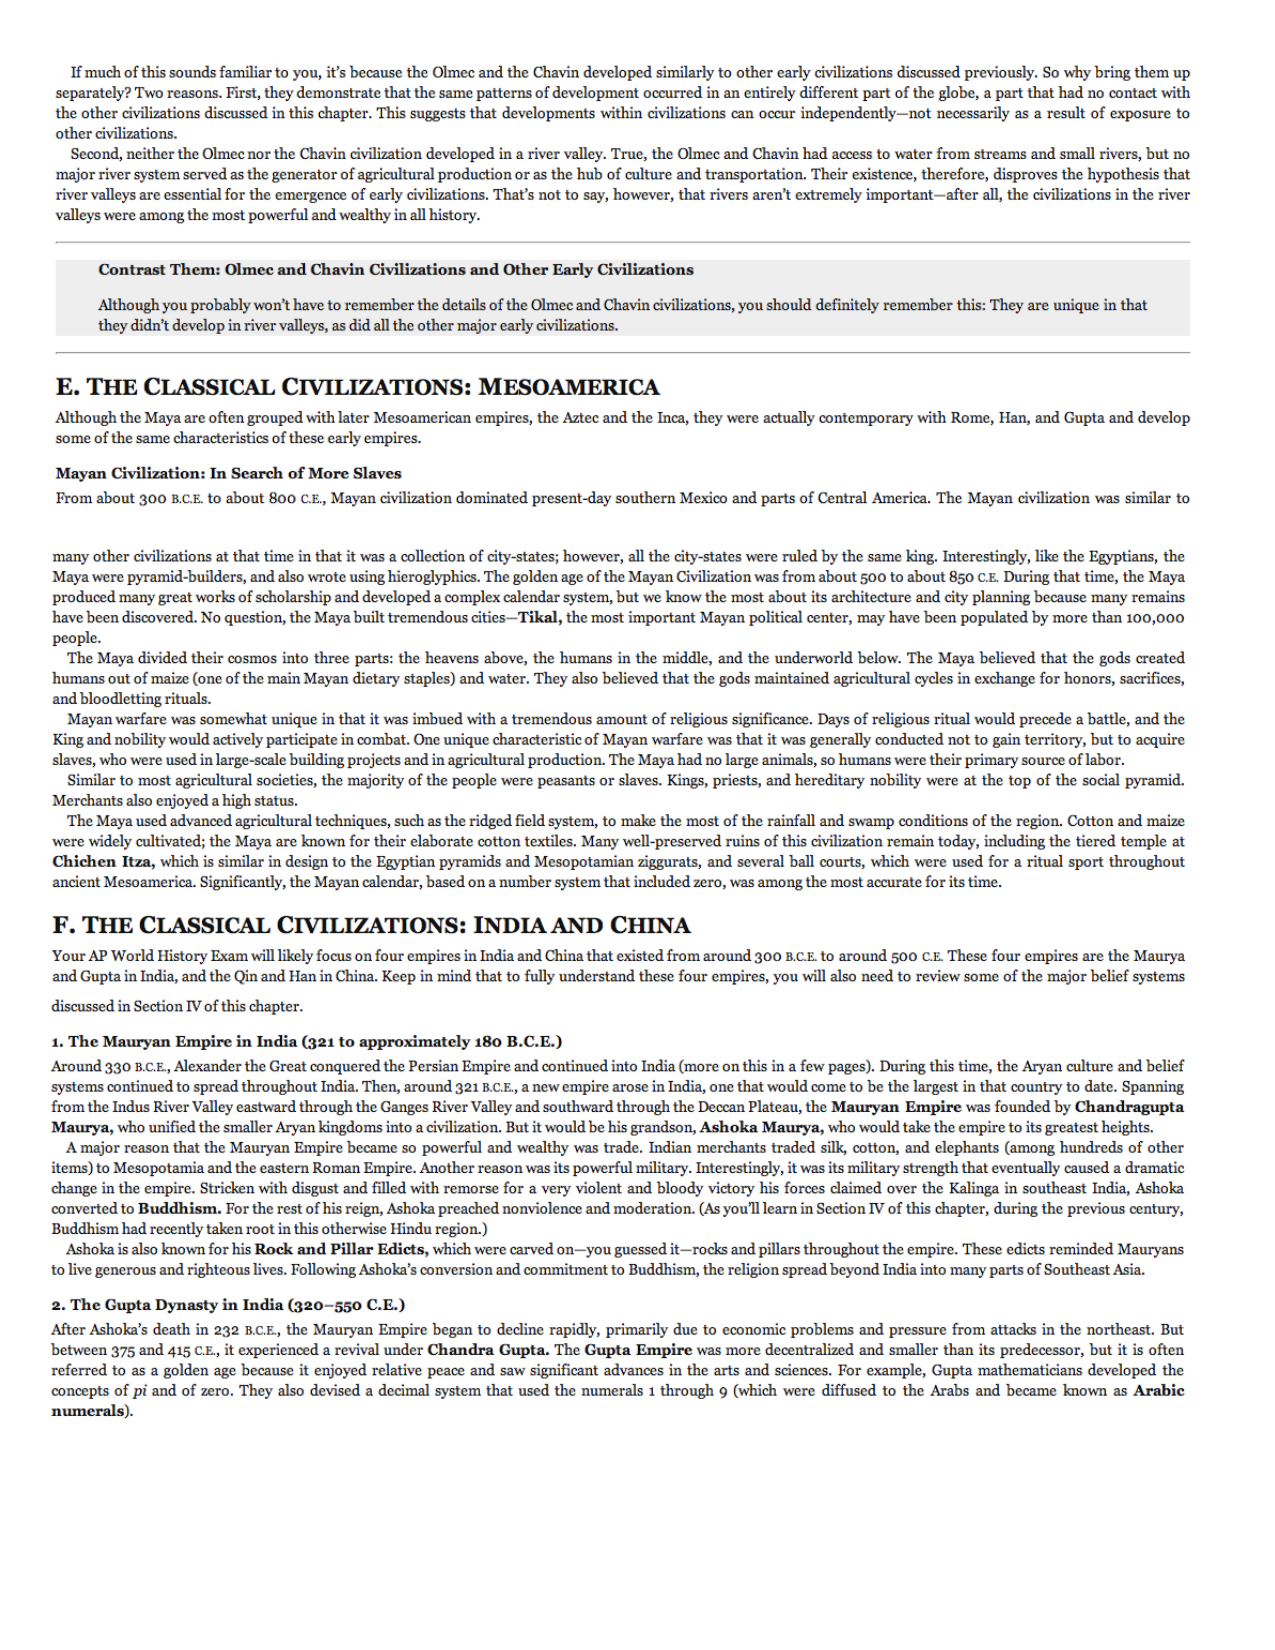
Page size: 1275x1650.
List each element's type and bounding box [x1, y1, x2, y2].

picture [45, 539, 1200, 1431]
picture [45, 55, 1200, 515]
